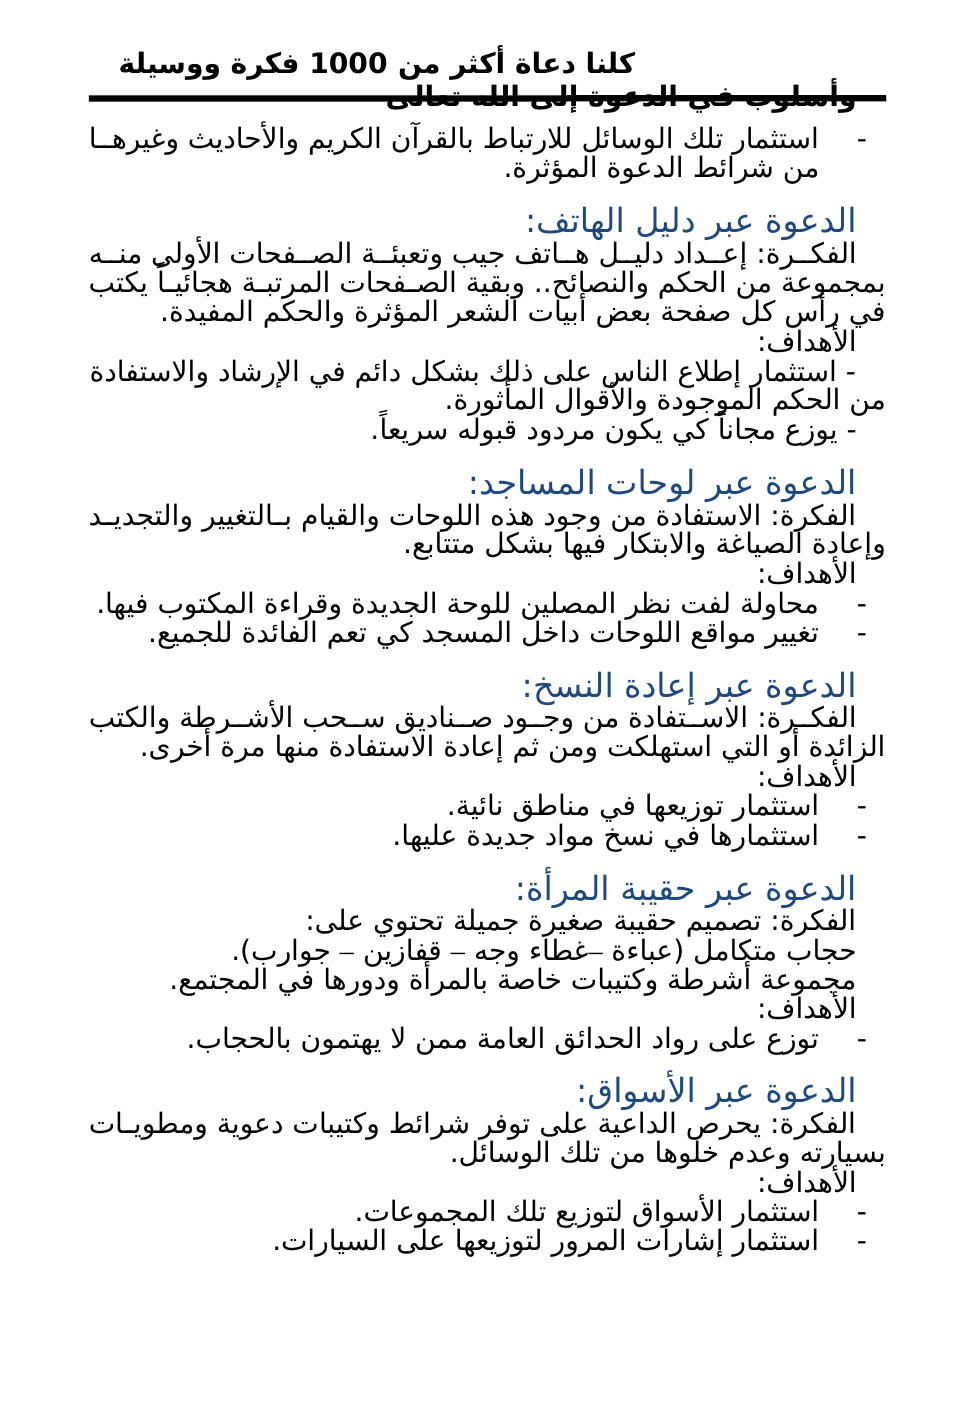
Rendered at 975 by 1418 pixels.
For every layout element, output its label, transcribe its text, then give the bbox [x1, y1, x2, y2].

list استثمار إشارات المرور لتوزيعها على السيارات. [89, 1227, 857, 1257]
text الأهداف: [89, 560, 886, 590]
text الأهداف: [89, 328, 886, 357]
text الفكرة: الاستفادة من وجود صناديق سحب الأشرطة والكتب الزائدة أو التي استهلكت ومن ثم إعادة الاستفادة منها مرة أخرى. [89, 704, 886, 763]
text الدعوة عبر إعادة النسخ: [89, 669, 857, 704]
text الفكرة: يحرص الداعية على توفر شرائط وكتيبات دعوية ومطويات بسيارته وعدم خلوها من تلك الوسائل. [89, 1110, 886, 1168]
text الفكرة: تصميم حقيبة صغيرة جميلة تحتوي على: [89, 907, 886, 936]
list محاولة لفت نظر المصلين للوحة الجديدة وقراءة المكتوب فيها. [89, 590, 857, 619]
list استثمار توزيعها في مناطق نائية. [89, 792, 857, 822]
text الدعوة عبر الأسواق: [89, 1075, 857, 1110]
text الفكرة: إعداد دليل هاتف جيب وتعبئة الصفحات الأولى منه بمجموعة من الحكم والنصائح.. وبقية الصفحات المرتبة هجائياً يكتب في رأس كل صفحة بعض أبيات الشعر المؤثرة والحكم المفيدة. [89, 240, 886, 328]
text - استثمار إطلاع الناس على ذلك بشكل دائم في الإرشاد والاستفادة من الحكم الموجودة والأقوال المأثورة. [89, 357, 886, 416]
text الدعوة عبر دليل الهاتف: [89, 205, 857, 240]
text الفكرة: الاستفادة من وجود هذه اللوحات والقيام بالتغيير والتجديد وإعادة الصياغة والابتكار فيها بشكل متتابع. [89, 501, 886, 560]
text الدعوة عبر لوحات المساجد: [89, 467, 857, 501]
text مجموعة أشرطة وكتيبات خاصة بالمرأة ودورها في المجتمع. [89, 966, 886, 995]
text الأهداف: [89, 763, 886, 792]
text الدعوة عبر حقيبة المرأة: [89, 872, 857, 907]
list تغيير مواقع اللوحات داخل المسجد كي تعم الفائدة للجميع. [89, 619, 857, 648]
list استثمارها في نسخ مواد جديدة عليها. [89, 822, 857, 851]
text الأهداف: [89, 995, 886, 1024]
list استثمار تلك الوسائل للارتباط بالقرآن الكريم والأحاديث وغيرها من شرائط الدعوة المؤثرة. [89, 125, 857, 184]
text الأهداف: [89, 1168, 886, 1198]
text - يوزع مجاناً كي يكون مردود قبوله سريعاً. [89, 416, 886, 446]
list استثمار الأسواق لتوزيع تلك المجموعات. [89, 1198, 857, 1227]
list توزع على رواد الحدائق العامة ممن لا يهتمون بالحجاب. [89, 1024, 857, 1054]
text حجاب متكامل (عباءة –غطاء وجه – قفازين – جوارب). [89, 936, 886, 966]
